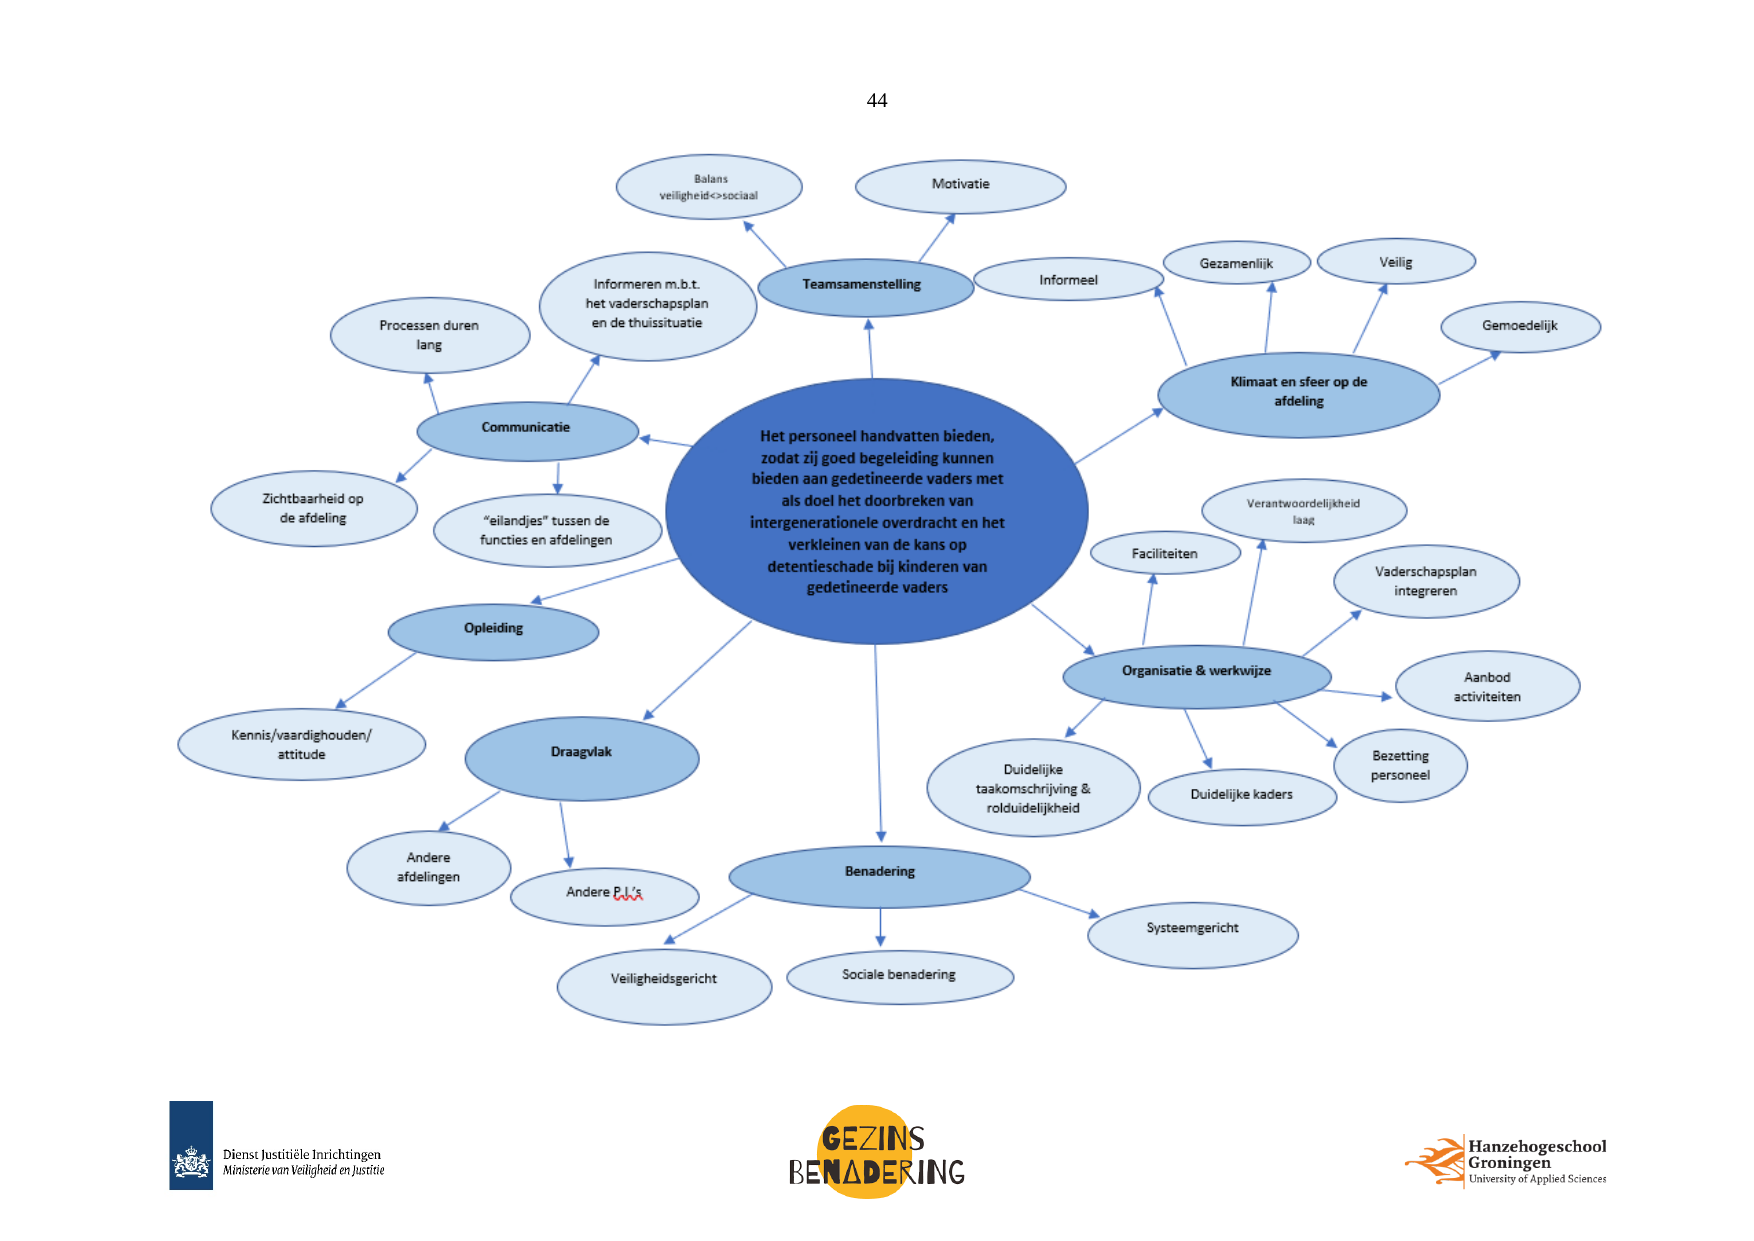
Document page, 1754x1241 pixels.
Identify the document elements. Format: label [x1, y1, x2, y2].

picture [789, 1105, 965, 1199]
picture [147, 148, 1610, 1040]
picture [1404, 1107, 1607, 1209]
picture [147, 1101, 406, 1212]
